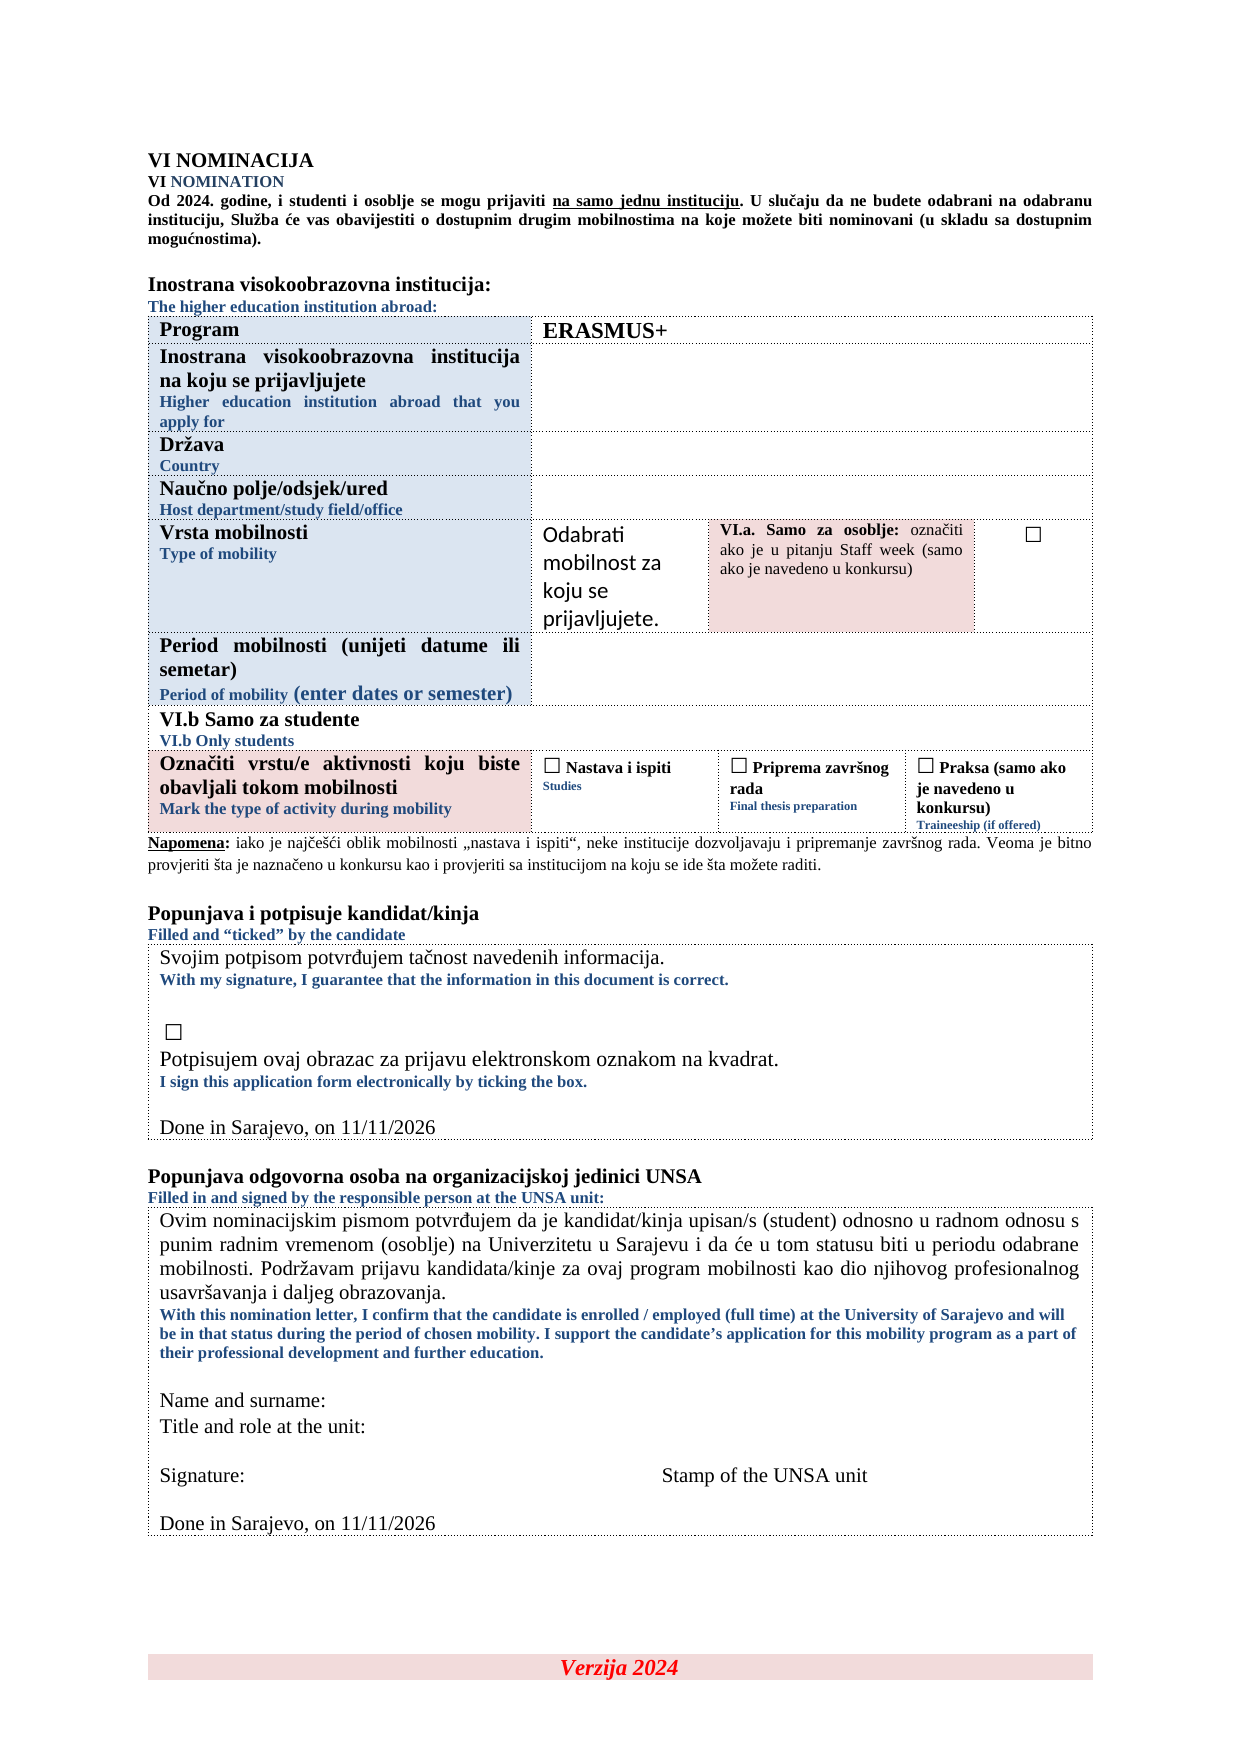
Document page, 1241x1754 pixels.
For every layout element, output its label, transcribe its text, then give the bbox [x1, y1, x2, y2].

table_cell Inostrana visokoobrazovna institucija na koju se prijavljujete Higher education institution abroad that you apply for [148, 343, 531, 431]
table_cell Nastava i ispiti Studies [531, 750, 718, 832]
table_header Program [148, 316, 531, 343]
text Popunjava i potpisuje kandidat/kinja [148, 901, 1093, 925]
table_cell Država Country [148, 431, 531, 475]
table_header Svojim potpisom potvrđujem tačnost navedenih informacija. With my signature, I guarantee that the information in this document is correct. Potpisujem ovaj obrazac za prijavu elektronskom oznakom na kvadrat. I sign this application form electronically by ticking the box. Done in Sarajevo, on 07/02/2024 [148, 944, 1092, 1139]
text Od 2024. godine, i studenti i osoblje se mogu prijaviti na samo jednu instituciju. U slučaju da ne budete odabrani na odabranu instituciju, Služba će vas obavijestiti o dostupnim drugim mobilnostima na koje možete biti nominovani (u skladu sa dostupnim mogućnostima). [148, 191, 1093, 248]
table_cell Vrsta mobilnosti Type of mobility [148, 519, 531, 632]
table_cell [531, 343, 1092, 431]
text Napomena: iako je najčešći oblik mobilnosti „nastava i ispiti“, neke institucije dozvoljavaju i pripremanje završnog rada. Veoma je bitno provjeriti šta je naznačeno u konkursu kao i provjeriti sa institucijom na koju se ide šta možete raditi. [148, 833, 1093, 874]
table_header ERASMUS+ [531, 316, 1092, 343]
table_cell [531, 475, 1092, 519]
text The higher education institution abroad: [148, 296, 1093, 316]
text Filled and “ticked” by the candidate [148, 925, 1093, 944]
text Inostrana visokoobrazovna institucija: [148, 272, 1093, 296]
table_cell VI.a. Samo za osoblje: označiti ako je u pitanju Staff week (samo ako je navedeno u konkursu) [709, 519, 974, 632]
table_cell Praksa (samo ako je navedeno u konkursu) Traineeship (if offered) [905, 750, 1092, 832]
text Filled in and signed by the responsible person at the UNSA unit: [148, 1188, 1093, 1207]
text Popunjava odgovorna osoba na organizacijskoj jedinici UNSA [148, 1164, 1093, 1188]
table_cell Naučno polje/odsjek/ured Host department/study field/office [148, 475, 531, 519]
table_cell Označiti vrstu/e aktivnosti koju biste obavljali tokom mobilnosti Mark the type of activity during mobility [148, 750, 531, 832]
text VI NOMINACIJA [148, 148, 1093, 172]
table_cell VI.b Samo za studente VI.b Only students [148, 705, 1092, 750]
table_header Ovim nominacijskim pismom potvrđujem da je kandidat/kinja upisan/s (student) odnosno u radnom odnosu s punim radnim vremenom (osoblje) na Univerzitetu u Sarajevu i da će u tom statusu biti u periodu odabrane mobilnosti. Podržavam prijavu kandidata/kinje za ovaj program mobilnosti kao dio njihovog profesionalnog usavršavanja i daljeg obrazovanja. With this nomination letter, I confirm that the candidate is enrolled / employed (full time) at the University of Sarajevo and will be in that status during the period of chosen mobility. I support the candidate’s application for this mobility program as a part of their professional development and further education. Name and surname: Title and role at the unit: Signature: Stamp of the UNSA unit Done in Sarajevo, on 07/02/2024 [148, 1207, 1092, 1535]
table_cell Priprema završnog rada Final thesis preparation [718, 750, 905, 832]
text VI NOMINATION [148, 172, 1093, 191]
table_cell Period mobilnosti (unijeti datume ili semetar) Period of mobility (enter dates or semester) [148, 632, 531, 705]
table_cell [531, 431, 1092, 475]
table_cell [531, 632, 1092, 705]
